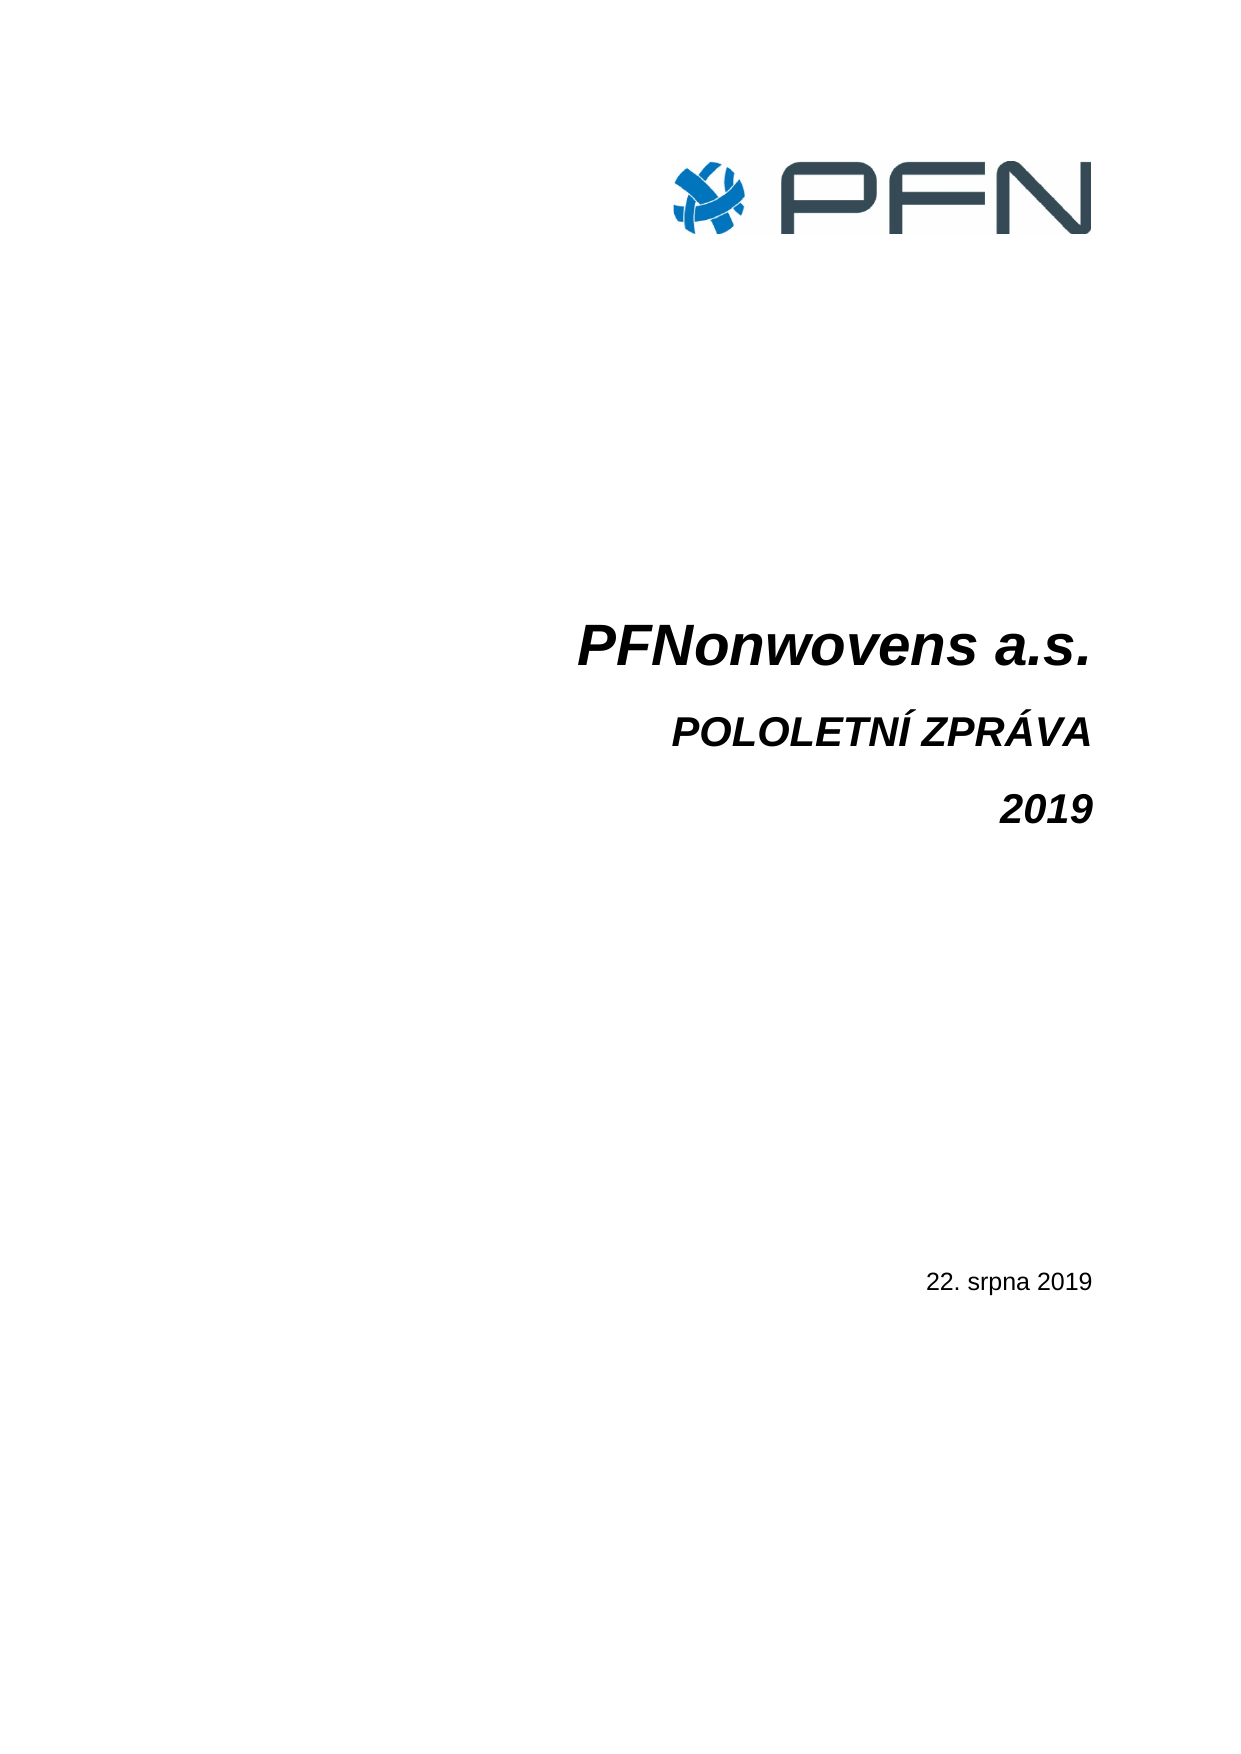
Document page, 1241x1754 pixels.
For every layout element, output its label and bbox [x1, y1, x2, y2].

picture [672, 161, 1091, 233]
